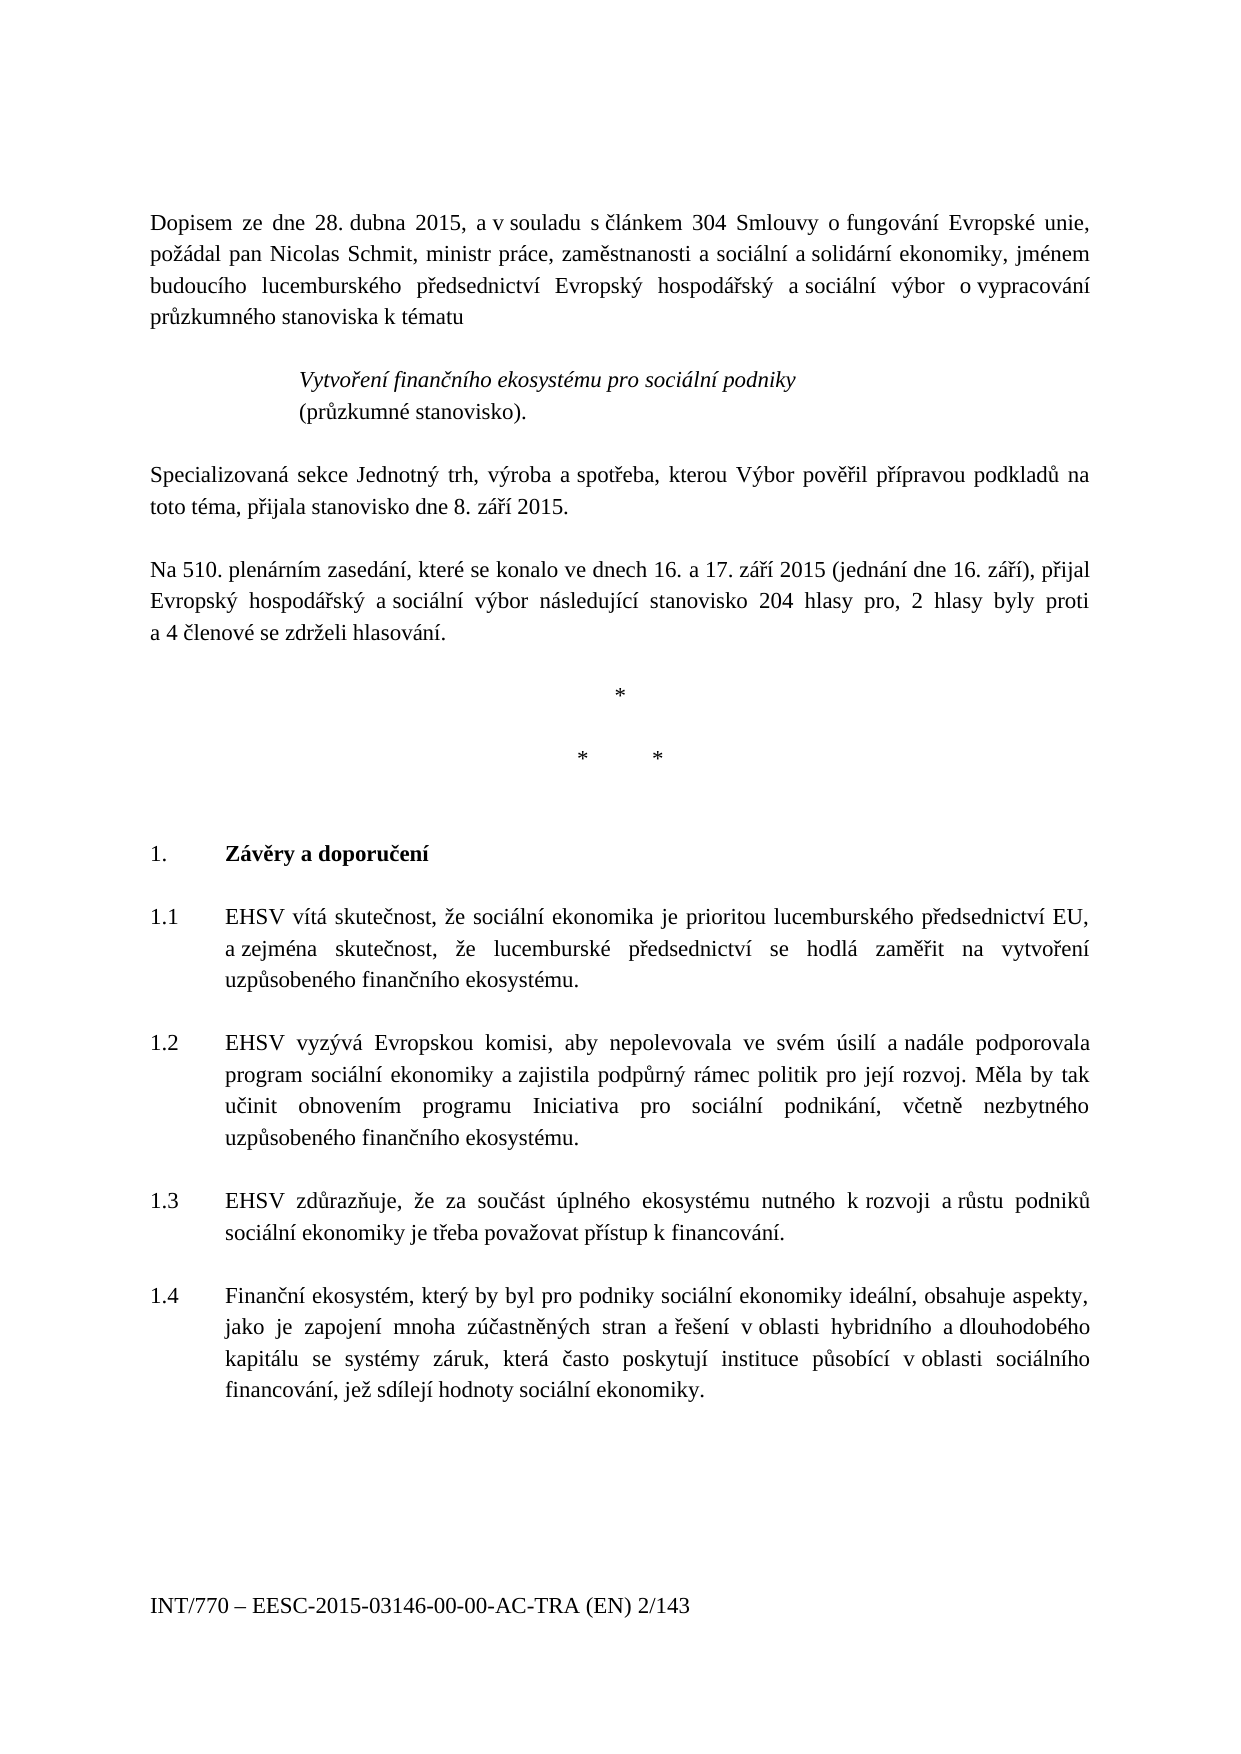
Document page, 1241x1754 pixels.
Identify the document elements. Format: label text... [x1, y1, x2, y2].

text Dopisem ze dne 28. dubna 2015, a v souladu s článkem 304 Smlouvy o fungování Evropské unie, požádal pan Nicolas Schmit, ministr práce, zaměstnanosti a sociální a solidární ekonomiky, jménem budoucího lucemburského předsednictví Evropský hospodářský a sociální výbor o vypracování průzkumného stanoviska k tématu [150, 209, 1090, 330]
text (průzkumné stanovisko). [299, 398, 1090, 424]
subtitle EHSV zdůrazňuje, že za součást úplného ekosystému nutného k rozvoji a růstu podniků sociální ekonomiky je třeba považovat přístup k financování. [150, 1187, 1090, 1245]
subtitle Závěry a doporučení [150, 840, 1090, 866]
text * [150, 682, 1090, 708]
text Na 510. plenárním zasedání, které se konalo ve dnech 16. a 17. září 2015 (jednání dne 16. září), přijal Evropský hospodářský a sociální výbor následující stanovisko 204 hlasy pro, 2 hlasy byly proti a 4 členové se zdrželi hlasování. [150, 556, 1090, 645]
text Specializovaná sekce Jednotný trh, výroba a spotřeba, kterou Výbor pověřil přípravou podkladů na toto téma, přijala stanovisko dne 8. září 2015. [150, 461, 1090, 519]
subtitle Finanční ekosystém, který by byl pro podniky sociální ekonomiky ideální, obsahuje aspekty, jako je zapojení mnoha zúčastněných stran a řešení v oblasti hybridního a dlouhodobého kapitálu se systémy záruk, která často poskytují instituce působící v oblasti sociálního financování, jež sdílejí hodnoty sociální ekonomiky. [150, 1282, 1090, 1403]
subtitle EHSV vítá skutečnost, že sociální ekonomika je prioritou lucemburského předsednictví EU, a zejména skutečnost, že lucemburské předsednictví se hodlá zaměřit na vytvoření uzpůsobeného finančního ekosystému. [150, 903, 1090, 993]
text * * [150, 745, 1090, 772]
subtitle EHSV vyzývá Evropskou komisi, aby nepolevovala ve svém úsilí a nadále podporovala program sociální ekonomiky a zajistila podpůrný rámec politik pro její rozvoj. Měla by tak učinit obnovením programu Iniciativa pro sociální podnikání, včetně nezbytného uzpůsobeného finančního ekosystému. [150, 1029, 1090, 1150]
text Vytvoření finančního ekosystému pro sociální podniky [299, 367, 1090, 393]
